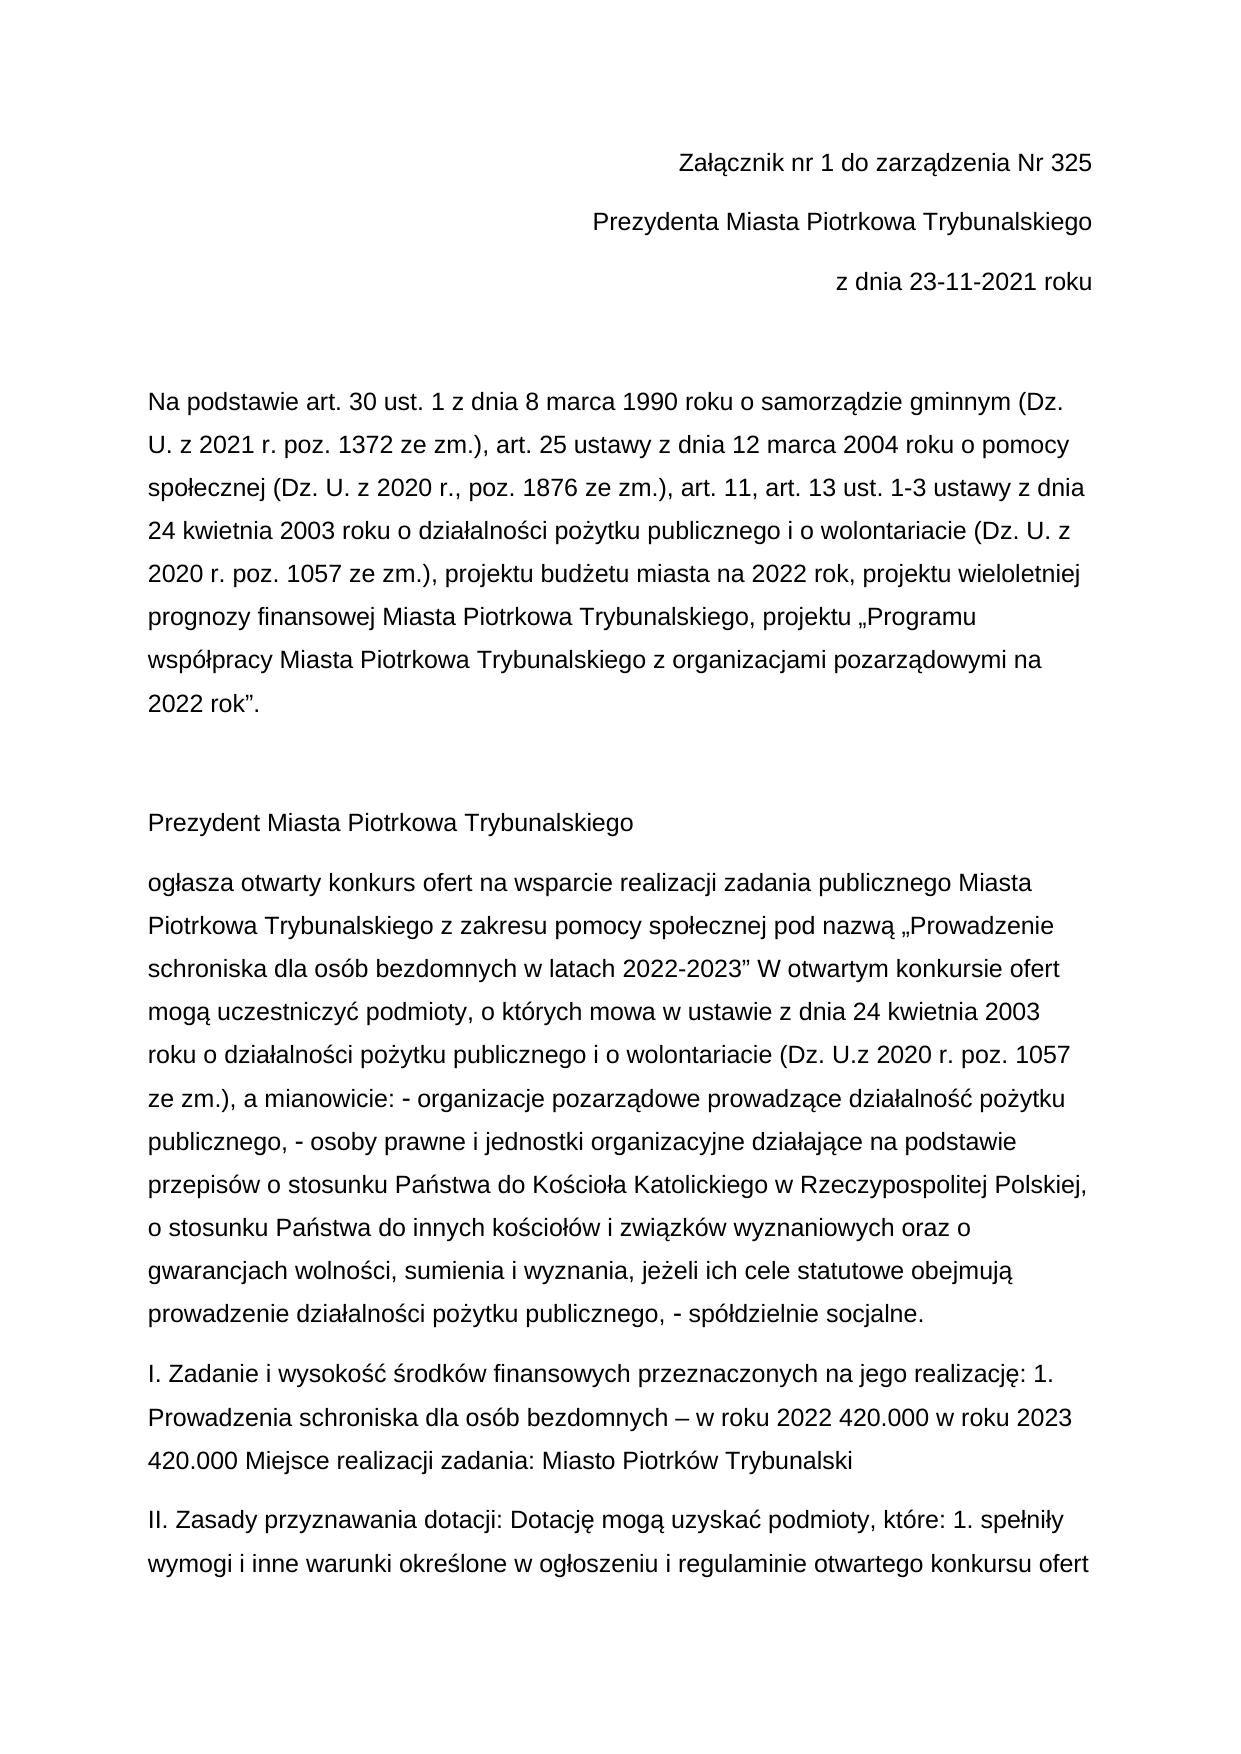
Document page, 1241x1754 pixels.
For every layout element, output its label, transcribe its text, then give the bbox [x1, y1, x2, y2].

text Na podstawie art. 30 ust. 1 z dnia 8 marca 1990 roku o samorządzie gminnym (Dz. U. z 2021 r. poz. 1372 ze zm.), art. 25 ustawy z dnia 12 marca 2004 roku o pomocy społecznej (Dz. U. z 2020 r., poz. 1876 ze zm.), art. 11, art. 13 ust. 1-3 ustawy z dnia 24 kwietnia 2003 roku o działalności pożytku publicznego i o wolontariacie (Dz. U. z 2020 r. poz. 1057 ze zm.), projektu budżetu miasta na 2022 rok, projektu wieloletniej prognozy finansowej Miasta Piotrkowa Trybunalskiego, projektu „Programu współpracy Miasta Piotrkowa Trybunalskiego z organizacjami pozarządowymi na 2022 rok”. [148, 387, 1093, 717]
text Załącznik nr 1 do zarządzenia Nr 325 [148, 148, 1093, 176]
text z dnia 23-11-2021 roku [148, 267, 1093, 296]
text Prezydent Miasta Piotrkowa Trybunalskiego [148, 808, 1093, 837]
text Prezydenta Miasta Piotrkowa Trybunalskiego [148, 207, 1093, 236]
text ogłasza otwarty konkurs ofert na wsparcie realizacji zadania publicznego Miasta Piotrkowa Trybunalskiego z zakresu pomocy społecznej pod nazwą „Prowadzenie schroniska dla osób bezdomnych w latach 2022-2023” W otwartym konkursie ofert mogą uczestniczyć podmioty, o których mowa w ustawie z dnia 24 kwietnia 2003 roku o działalności pożytku publicznego i o wolontariacie (Dz. U.z 2020 r. poz. 1057 ze zm.), a mianowicie: organizacje pozarządowe prowadzące działalność pożytku publicznego, osoby prawne i jednostki organizacyjne działające na podstawie przepisów o stosunku Państwa do Kościoła Katolickiego w Rzeczypospolitej Polskiej, o stosunku Państwa do innych kościołów i związków wyznaniowych oraz o gwarancjach wolności, sumienia i wyznania, jeżeli ich cele statutowe obejmują prowadzenie działalności pożytku publicznego, spółdzielnie socjalne. [148, 868, 1093, 1328]
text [148, 1505, 1093, 1577]
text I. Zadanie i wysokość środków finansowych przeznaczonych na jego realizację: 1. Prowadzenia schroniska dla osób bezdomnych – w roku 2022 420.000 w roku 2023 420.000 Miejsce realizacji zadania: Miasto Piotrków Trybunalski [148, 1359, 1093, 1474]
